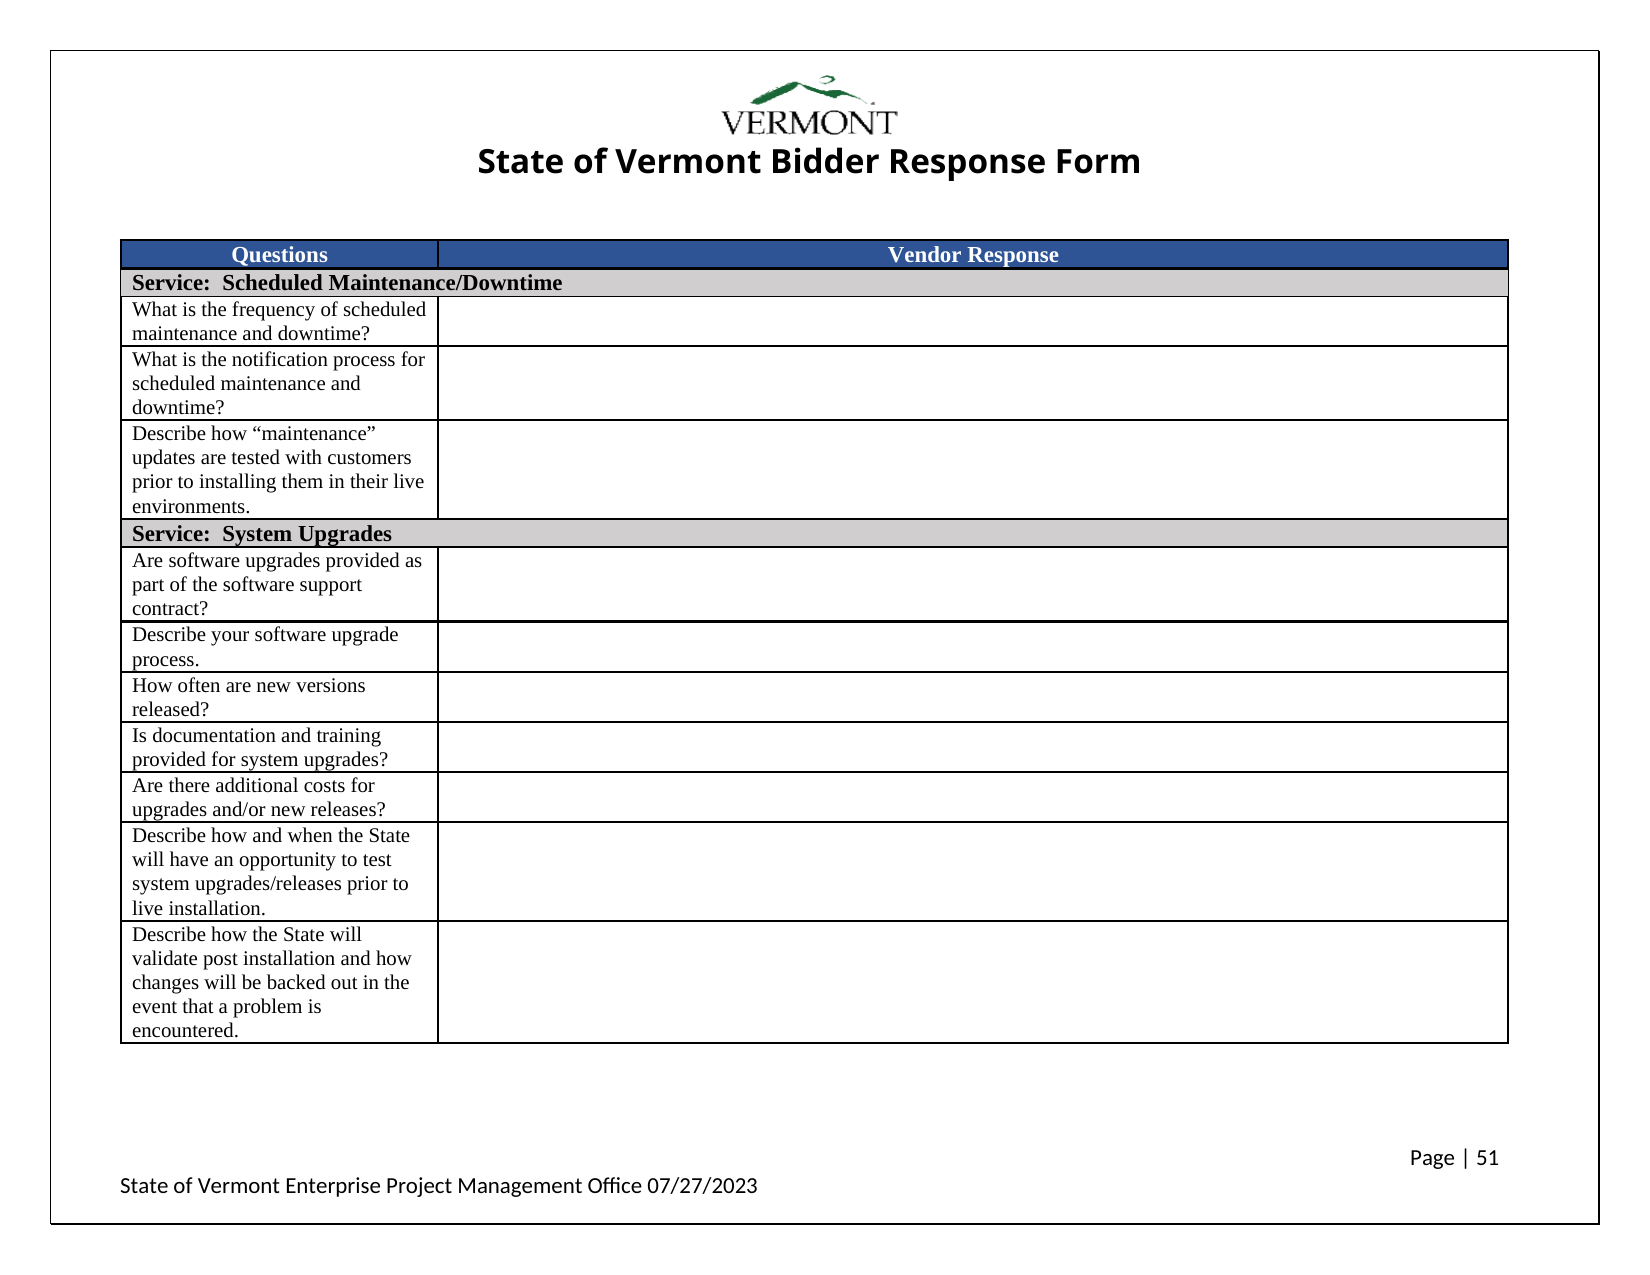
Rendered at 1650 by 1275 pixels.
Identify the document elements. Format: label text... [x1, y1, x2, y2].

table_cell Describe your software upgrade process. [122, 623, 437, 671]
table_cell [439, 347, 1507, 419]
table_cell Is documentation and training provided for system upgrades? [122, 723, 437, 771]
table_cell What is the notification process for scheduled maintenance and downtime? [122, 347, 437, 419]
table_cell [439, 623, 1507, 671]
table_cell Are software upgrades provided as part of the software support contract? [122, 548, 437, 620]
table_cell How often are new versions released? [122, 673, 437, 721]
picture [721, 75, 898, 138]
table_cell [439, 421, 1507, 518]
table_cell Describe how and when the State will have an opportunity to test system upgrades/releases prior to live installation. [122, 823, 437, 919]
table_cell [439, 297, 1507, 345]
table_cell [439, 922, 1507, 1042]
table_header Vendor Response [439, 241, 1507, 267]
table_cell [439, 823, 1507, 919]
table_header Questions [122, 241, 437, 267]
table_cell Describe how “maintenance” updates are tested with customers prior to installing them in their live environments. [122, 421, 437, 518]
table_cell Service: Scheduled Maintenance/Downtime [121, 270, 1508, 296]
table_cell Describe how the State will validate post installation and how changes will be backed out in the event that a problem is encountered. [122, 922, 437, 1042]
table_cell Are there additional costs for upgrades and/or new releases? [122, 773, 437, 821]
table_cell [439, 773, 1507, 821]
table_cell [439, 548, 1507, 620]
table_cell Service: System Upgrades [122, 520, 1507, 546]
table_cell [439, 723, 1507, 771]
table_cell [439, 673, 1507, 721]
table_cell What is the frequency of scheduled maintenance and downtime? [122, 297, 437, 345]
